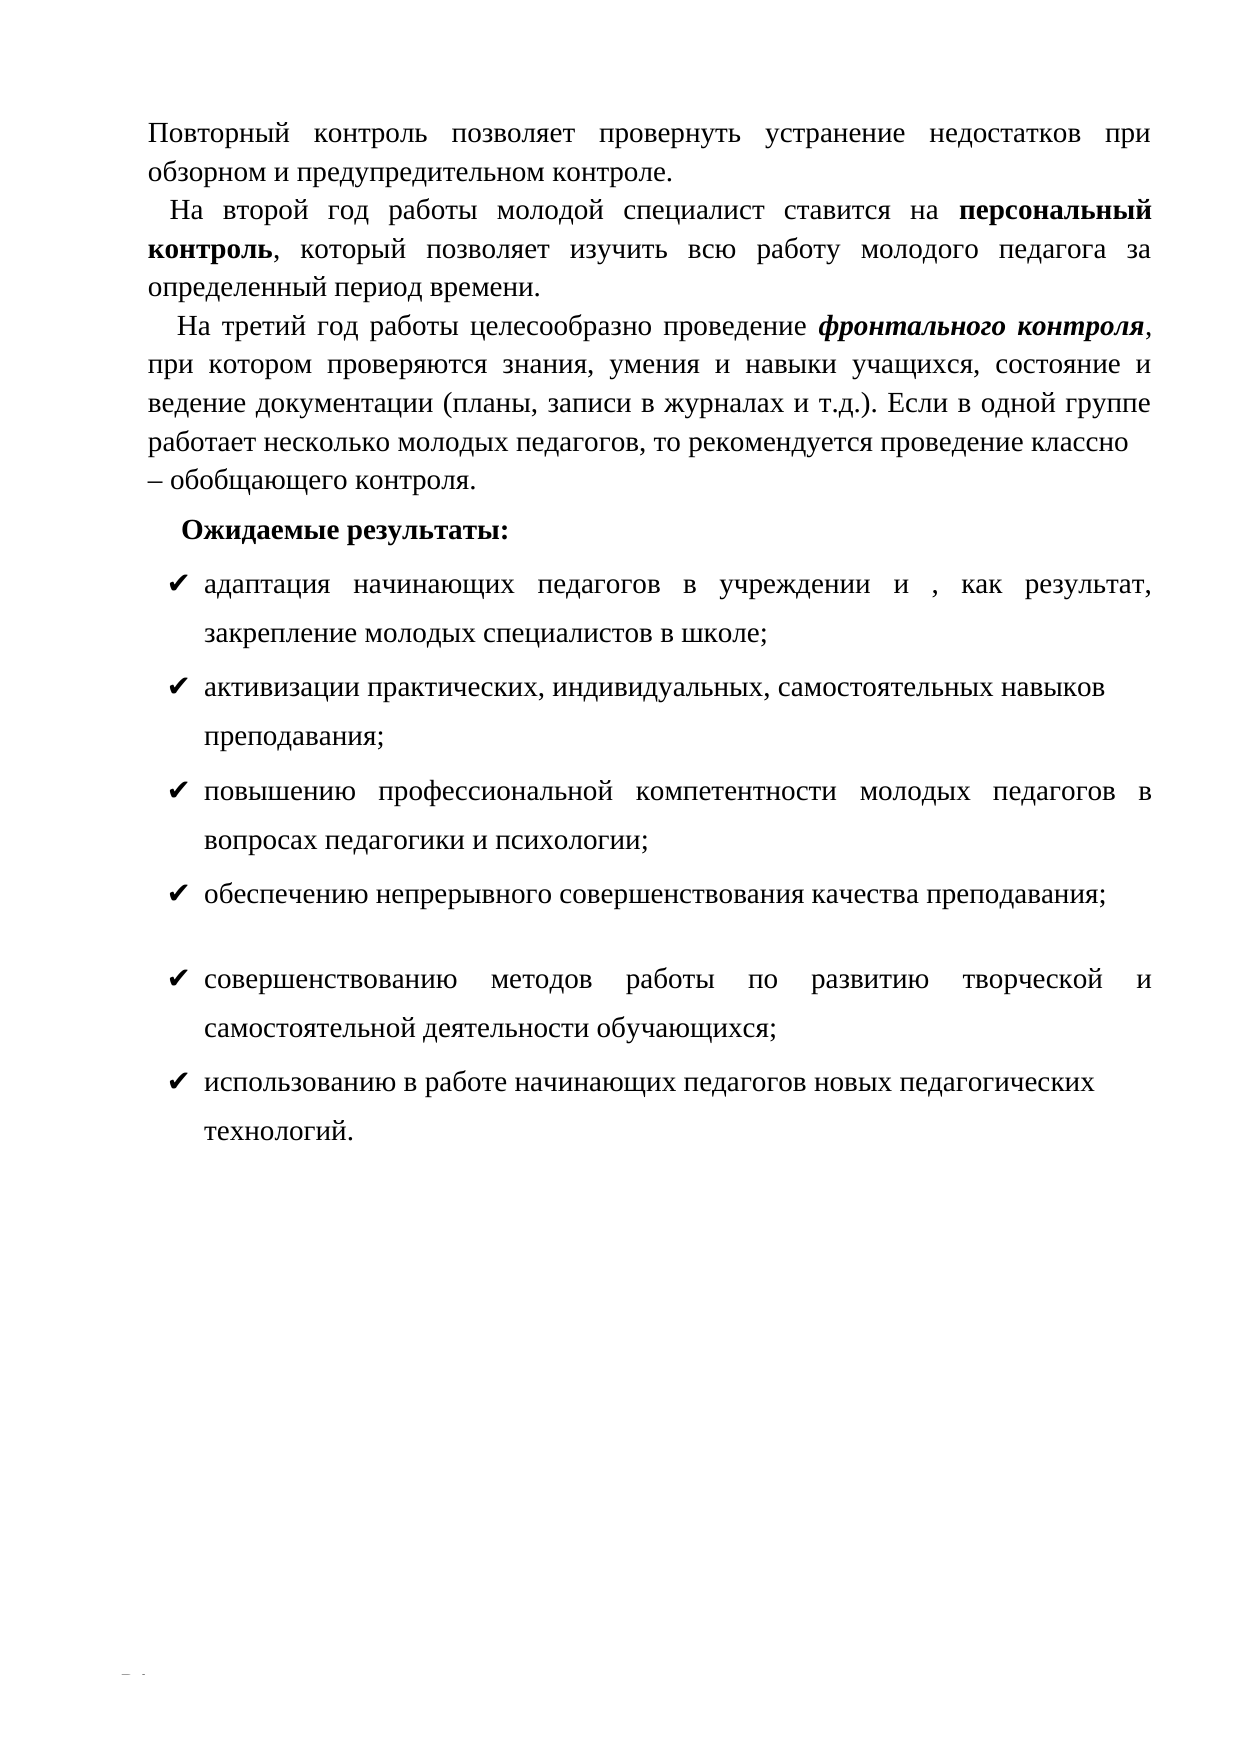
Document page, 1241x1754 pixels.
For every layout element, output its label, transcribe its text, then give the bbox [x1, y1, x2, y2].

list совершенствованию методов работы по развитию творческой и самостоятельной деятельности обучающихся; [166, 945, 1152, 1043]
text Повторный контроль позволяет провернуть устранение недостатков при обзорном и предупредительном контроле. [148, 115, 1152, 187]
list использованию в работе начинающих педагогов новых педагогических технологий. [166, 1048, 1152, 1147]
text На второй год работы молодой специалист ставится на персональный контроль, который позволяет изучить всю работу молодого педагога за определенный период времени. [148, 192, 1152, 303]
list адаптация начинающих педагогов в учреждении и , как результат, закрепление молодых специалистов в школе; [166, 550, 1152, 649]
list обобщающего контроля. [148, 462, 1176, 496]
list активизации практических, индивидуальных, самостоятельных навыков преподавания; [166, 654, 1152, 752]
list повышению профессиональной компетентности молодых педагогов в вопросах педагогики и психологии; [166, 757, 1152, 855]
list обеспечению непрерывного совершенствования качества преподавания; [166, 860, 1176, 920]
subtitle Ожидаемые результаты: [148, 512, 1176, 546]
text На третий год работы целесообразно проведение фронтального контроля, при котором проверяются знания, умения и навыки учащихся, состояние и ведение документации (планы, записи в журналах и т.д.). Если в одной группе работает несколько молодых педагогов, то рекомендуется проведение классно [148, 308, 1152, 457]
